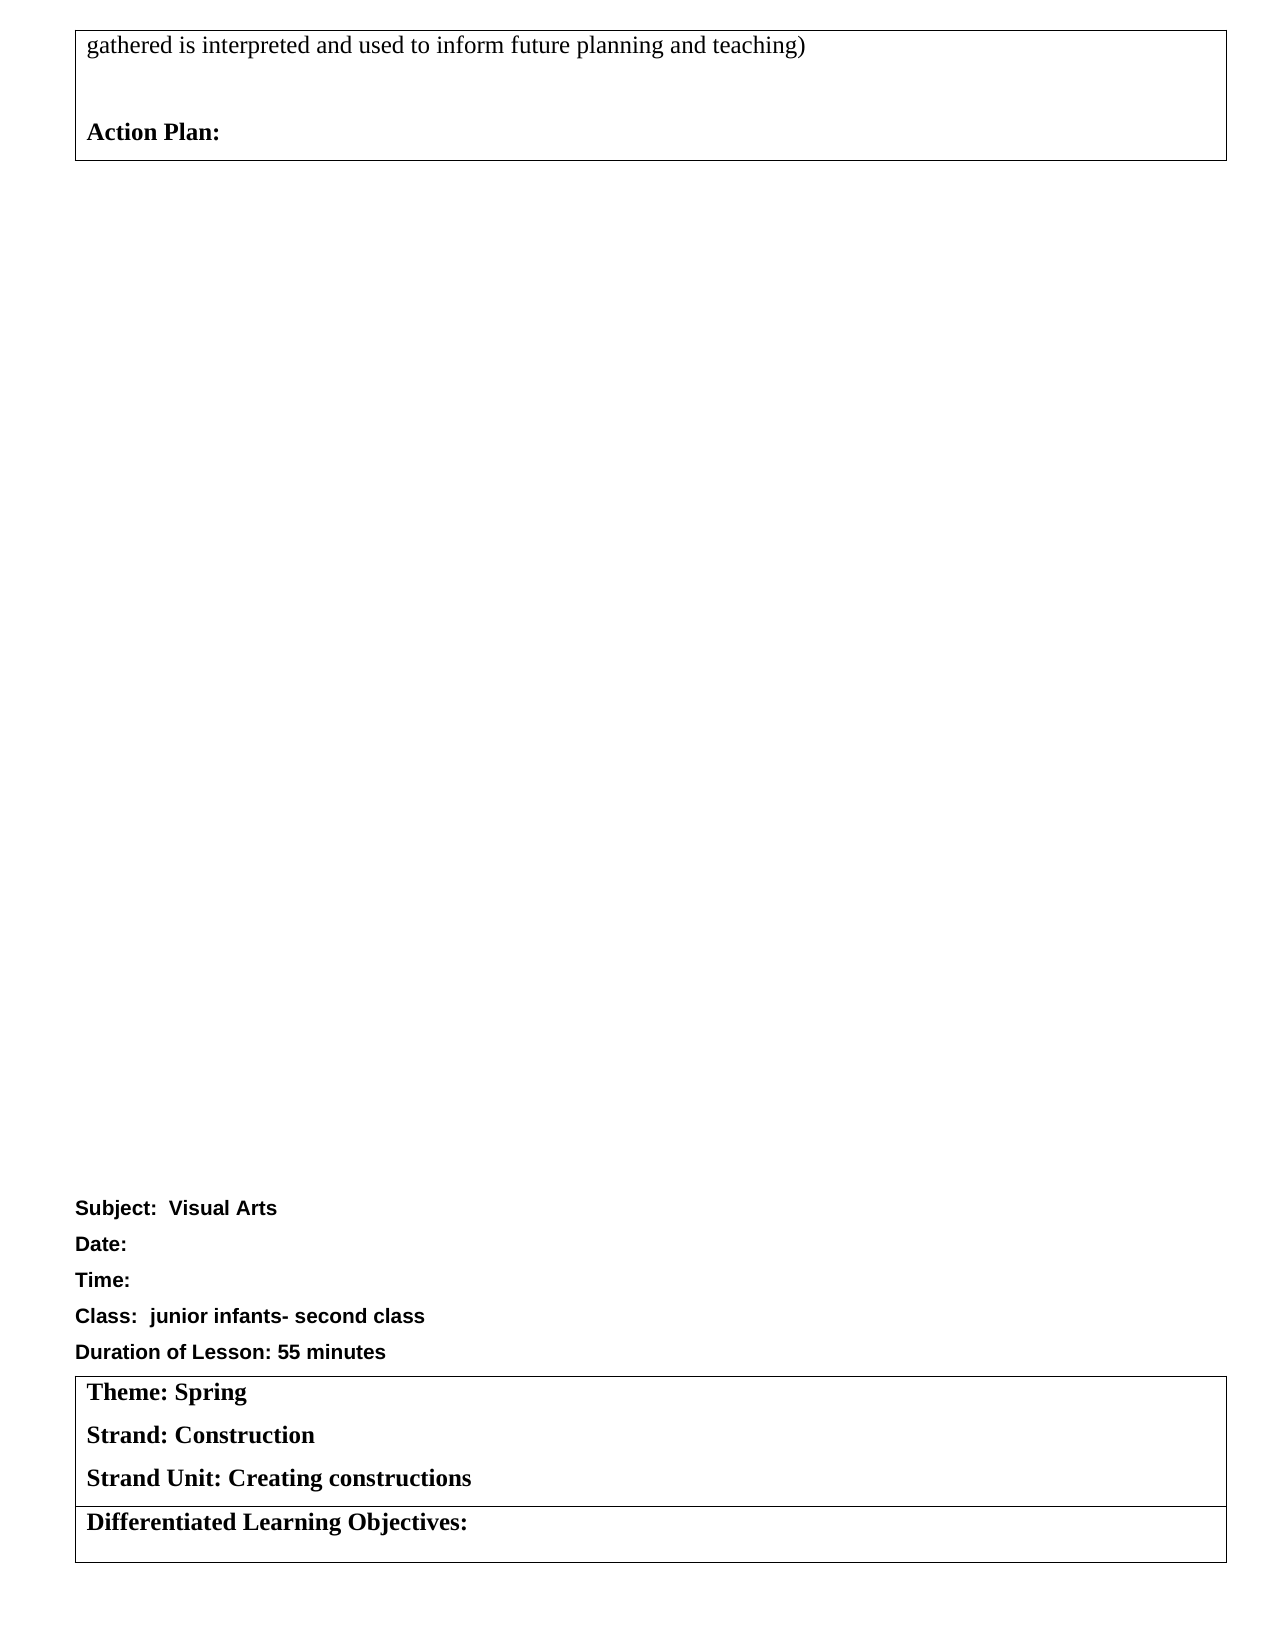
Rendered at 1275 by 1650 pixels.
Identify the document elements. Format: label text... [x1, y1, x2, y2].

text Date: Time: [75, 1232, 1200, 1292]
text Class: junior infants- second class [75, 1304, 1200, 1328]
text Duration of Lesson: 55 minutes [75, 1340, 1200, 1364]
text Subject: Visual Arts [75, 1196, 1200, 1220]
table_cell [76, 1507, 1226, 1562]
table_header Theme: Spring Strand: Construction Strand Unit: Creating constructions [76, 1377, 1226, 1506]
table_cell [76, 31, 1226, 160]
